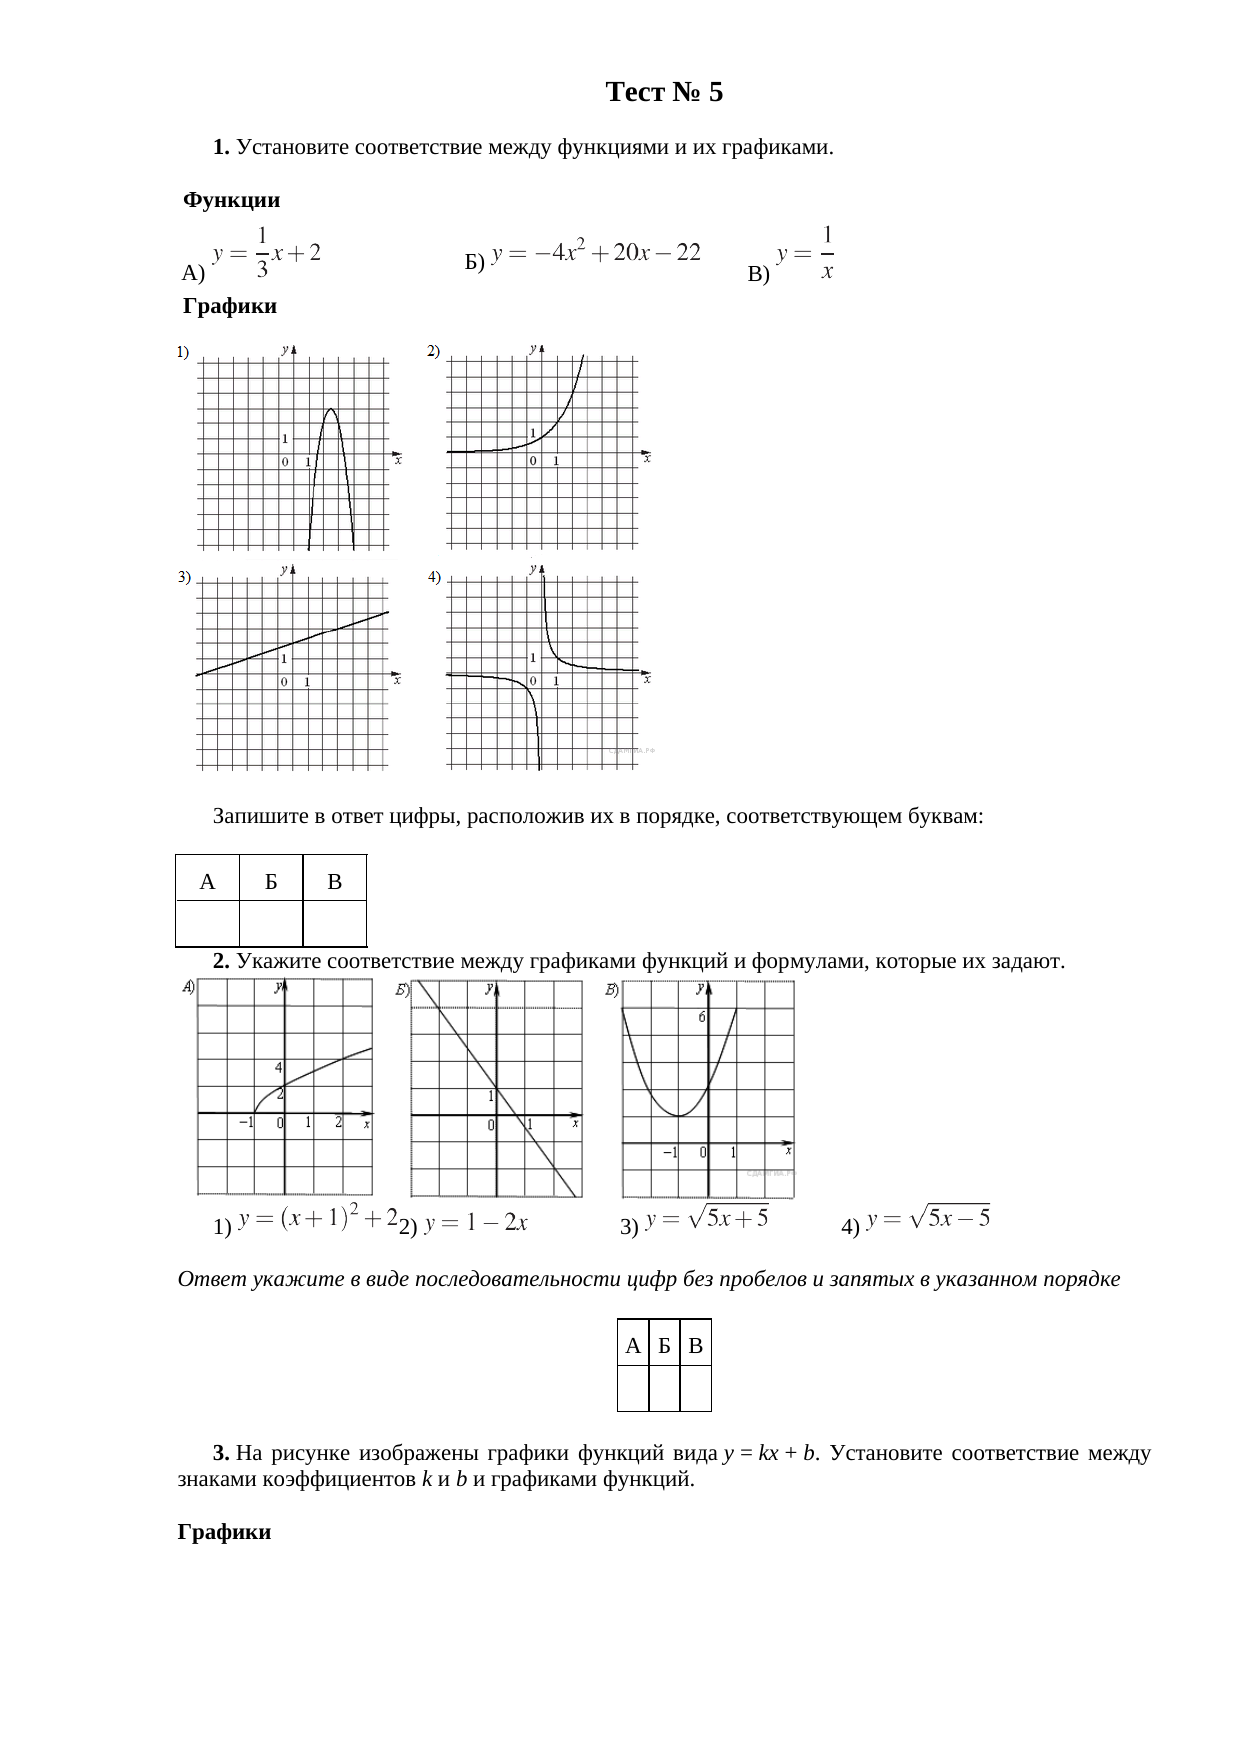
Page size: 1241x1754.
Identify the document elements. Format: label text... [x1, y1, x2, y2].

text Тест № 5 [177, 74, 1152, 107]
table_header А) [176, 212, 459, 292]
text 1. Установите соответствие между функциями и их графиками. [177, 133, 1152, 159]
table_header В) [742, 212, 1025, 292]
table_cell [618, 1366, 648, 1411]
table_header А [618, 1320, 648, 1364]
table_header В [304, 855, 366, 900]
text 2. Укажите соответствие между графиками функций и формулами, которые их задают. [177, 947, 1152, 974]
table_cell [681, 1366, 711, 1411]
picture [177, 973, 799, 1235]
table_cell [650, 1366, 679, 1411]
text Запишите в ответ цифры, расположив их в порядке, соответствующем буквам: [177, 802, 1152, 828]
table_header В [681, 1320, 711, 1364]
table_cell [176, 901, 239, 946]
picture [177, 345, 656, 776]
text 3. На рисунке изображены графики функций вида y = kx + b. Установите соответствие между знаками коэффициентов k и b и графиками функций. [177, 1439, 1152, 1491]
table_header Б) [459, 212, 742, 292]
table_header А [176, 855, 239, 900]
table_header Б [650, 1320, 679, 1364]
picture [490, 237, 701, 270]
text Графики [177, 1518, 1152, 1544]
picture [865, 1203, 991, 1235]
text Ответ укажите в виде последовательности цифр без пробелов и запятых в указанном порядке [177, 1266, 1152, 1292]
picture [776, 225, 834, 282]
table_header Б [240, 855, 302, 900]
picture [423, 1210, 528, 1235]
table_cell [240, 901, 302, 946]
picture [211, 225, 321, 281]
table_cell [304, 901, 366, 946]
text Функции [177, 186, 1152, 212]
text Графики [177, 292, 1152, 318]
picture [644, 1203, 769, 1235]
